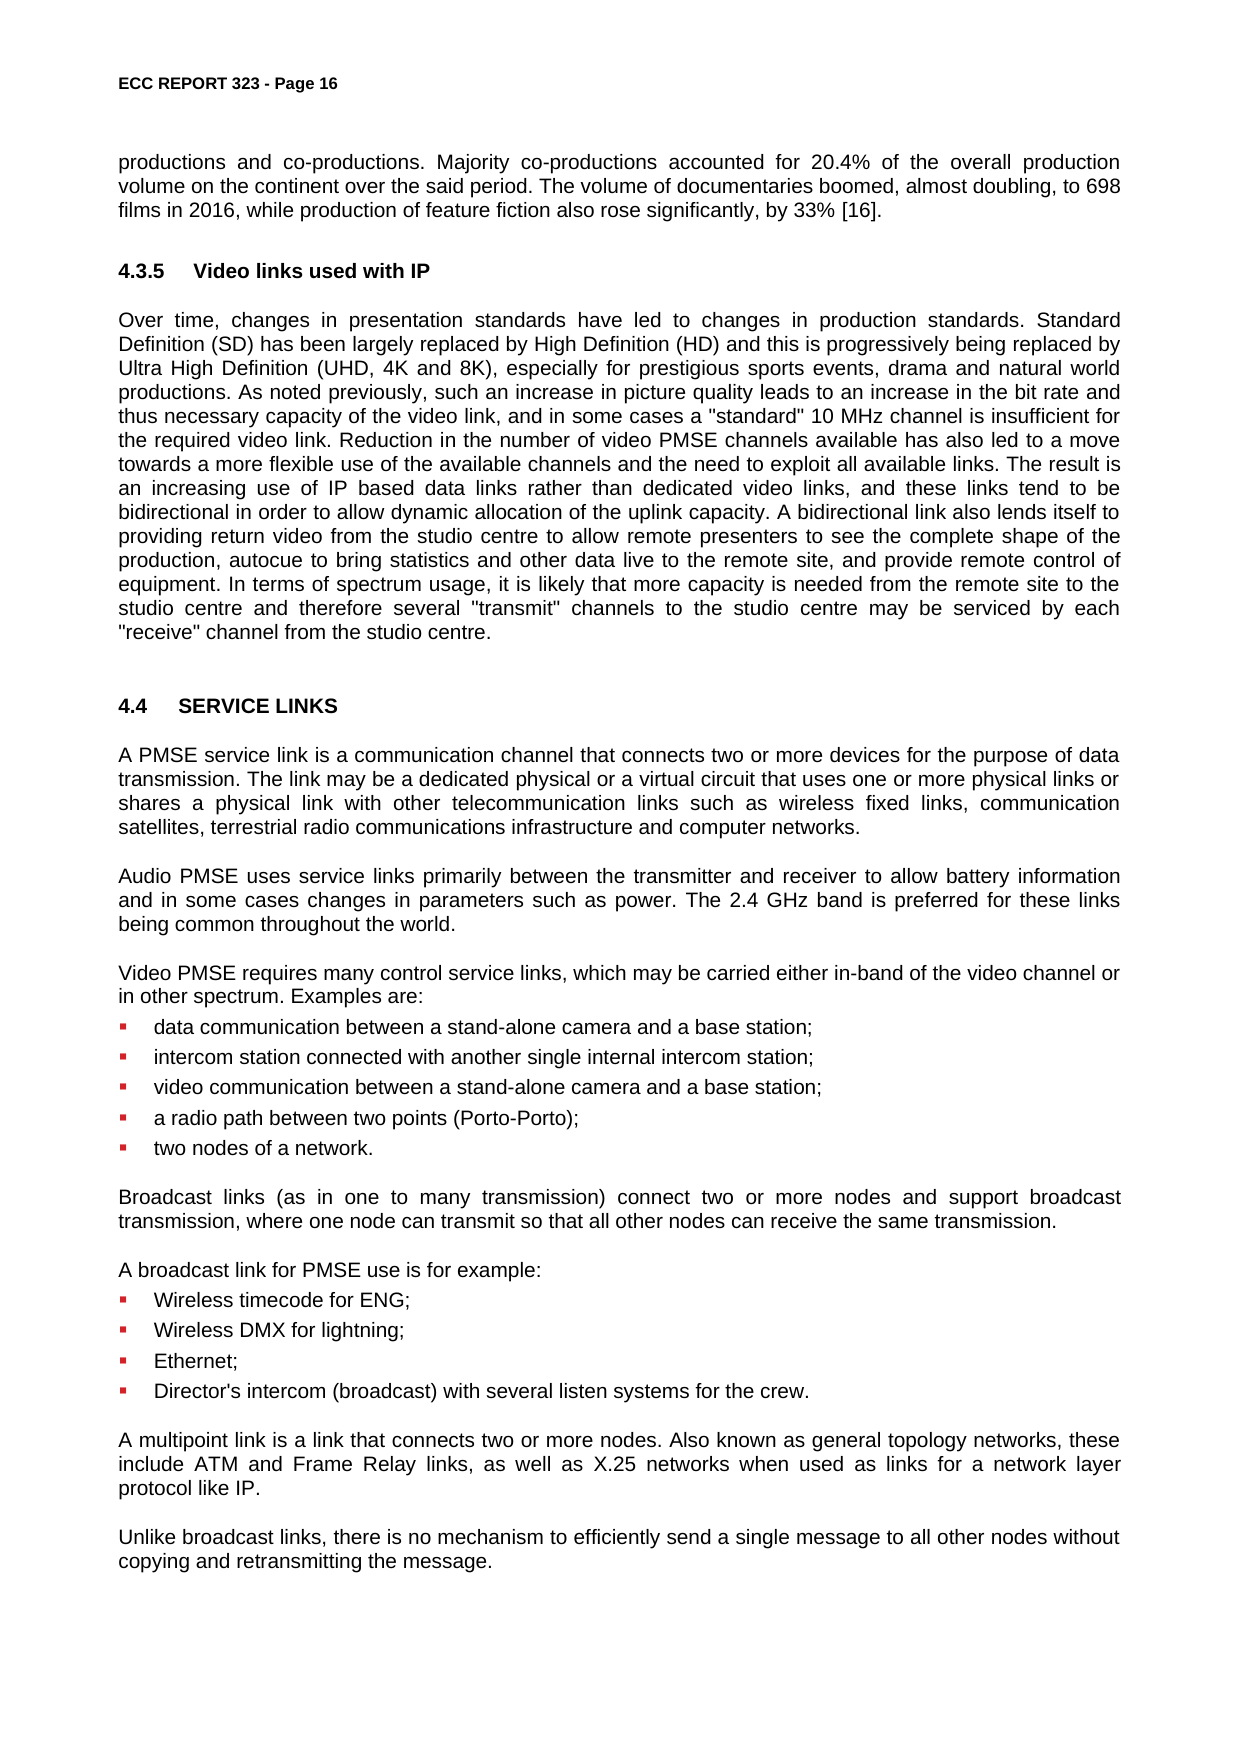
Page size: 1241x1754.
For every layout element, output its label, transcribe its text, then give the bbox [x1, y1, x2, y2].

text Ethernet; [118, 1349, 1122, 1373]
text data communication between a stand-alone camera and a base station; [118, 1014, 1122, 1039]
text intercom station connected with another single internal intercom station; [118, 1045, 1122, 1069]
text Wireless DMX for lightning; [118, 1318, 1122, 1342]
text Director's intercom (broadcast) with several listen systems for the crew. [118, 1379, 1122, 1403]
text two nodes of a network. [118, 1136, 1122, 1160]
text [118, 150, 1122, 222]
text Wireless timecode for ENG; [118, 1288, 1122, 1312]
text Unlike broadcast links, there is no mechanism to efficiently send a single message to all other nodes without copying and retransmitting the message. [118, 1525, 1122, 1573]
text Broadcast links (as in one to many transmission) connect two or more nodes and support broadcast transmission, where one node can transmit so that all other nodes can receive the same transmission. [118, 1185, 1122, 1233]
text a radio path between two points (Porto-Porto); [118, 1106, 1122, 1129]
subtitle Service links [118, 694, 1122, 718]
subtitle Video links used with IP [118, 259, 1122, 283]
text Audio PMSE uses service links primarily between the transmitter and receiver to allow battery information and in some cases changes in parameters such as power. The 2.4 GHz band is preferred for these links being common throughout the world. [118, 863, 1122, 935]
text A multipoint link is a link that connects two or more nodes. Also known as general topology networks, these include ATM and Frame Relay links, as well as X.25 networks when used as links for a network layer protocol like IP. [118, 1428, 1122, 1500]
text video communication between a stand-alone camera and a base station; [118, 1075, 1122, 1099]
text A broadcast link for PMSE use is for example: [118, 1258, 1122, 1282]
text Over time, changes in presentation standards have led to changes in production standards. Standard Definition (SD) has been largely replaced by High Definition (HD) and this is progressively being replaced by Ultra High Definition (UHD, 4K and 8K), especially for prestigious sports events, drama and natural world productions. As noted previously, such an increase in picture quality leads to an increase in the bit rate and thus necessary capacity of the video link, and in some cases a "standard" 10 MHz channel is insufficient for the required video link. Reduction in the number of video PMSE channels available has also led to a move towards a more flexible use of the available channels and the need to exploit all available links. The result is an increasing use of IP based data links rather than dedicated video links, and these links tend to be bidirectional in order to allow dynamic allocation of the uplink capacity. A bidirectional link also lends itself to providing return video from the studio centre to allow remote presenters to see the complete shape of the production, autocue to bring statistics and other data live to the remote site, and provide remote control of equipment. In terms of spectrum usage, it is likely that more capacity is needed from the remote site to the studio centre and therefore several "transmit" channels to the studio centre may be serviced by each "receive" channel from the studio centre. [118, 308, 1122, 644]
text A PMSE service link is a communication channel that connects two or more devices for the purpose of data transmission. The link may be a dedicated physical or a virtual circuit that uses one or more physical links or shares a physical link with other telecommunication links such as wireless fixed links, communication satellites, terrestrial radio communications infrastructure and computer networks. [118, 743, 1122, 838]
text Video PMSE requires many control service links, which may be carried either in-band of the video channel or in other spectrum. Examples are: [118, 960, 1122, 1008]
